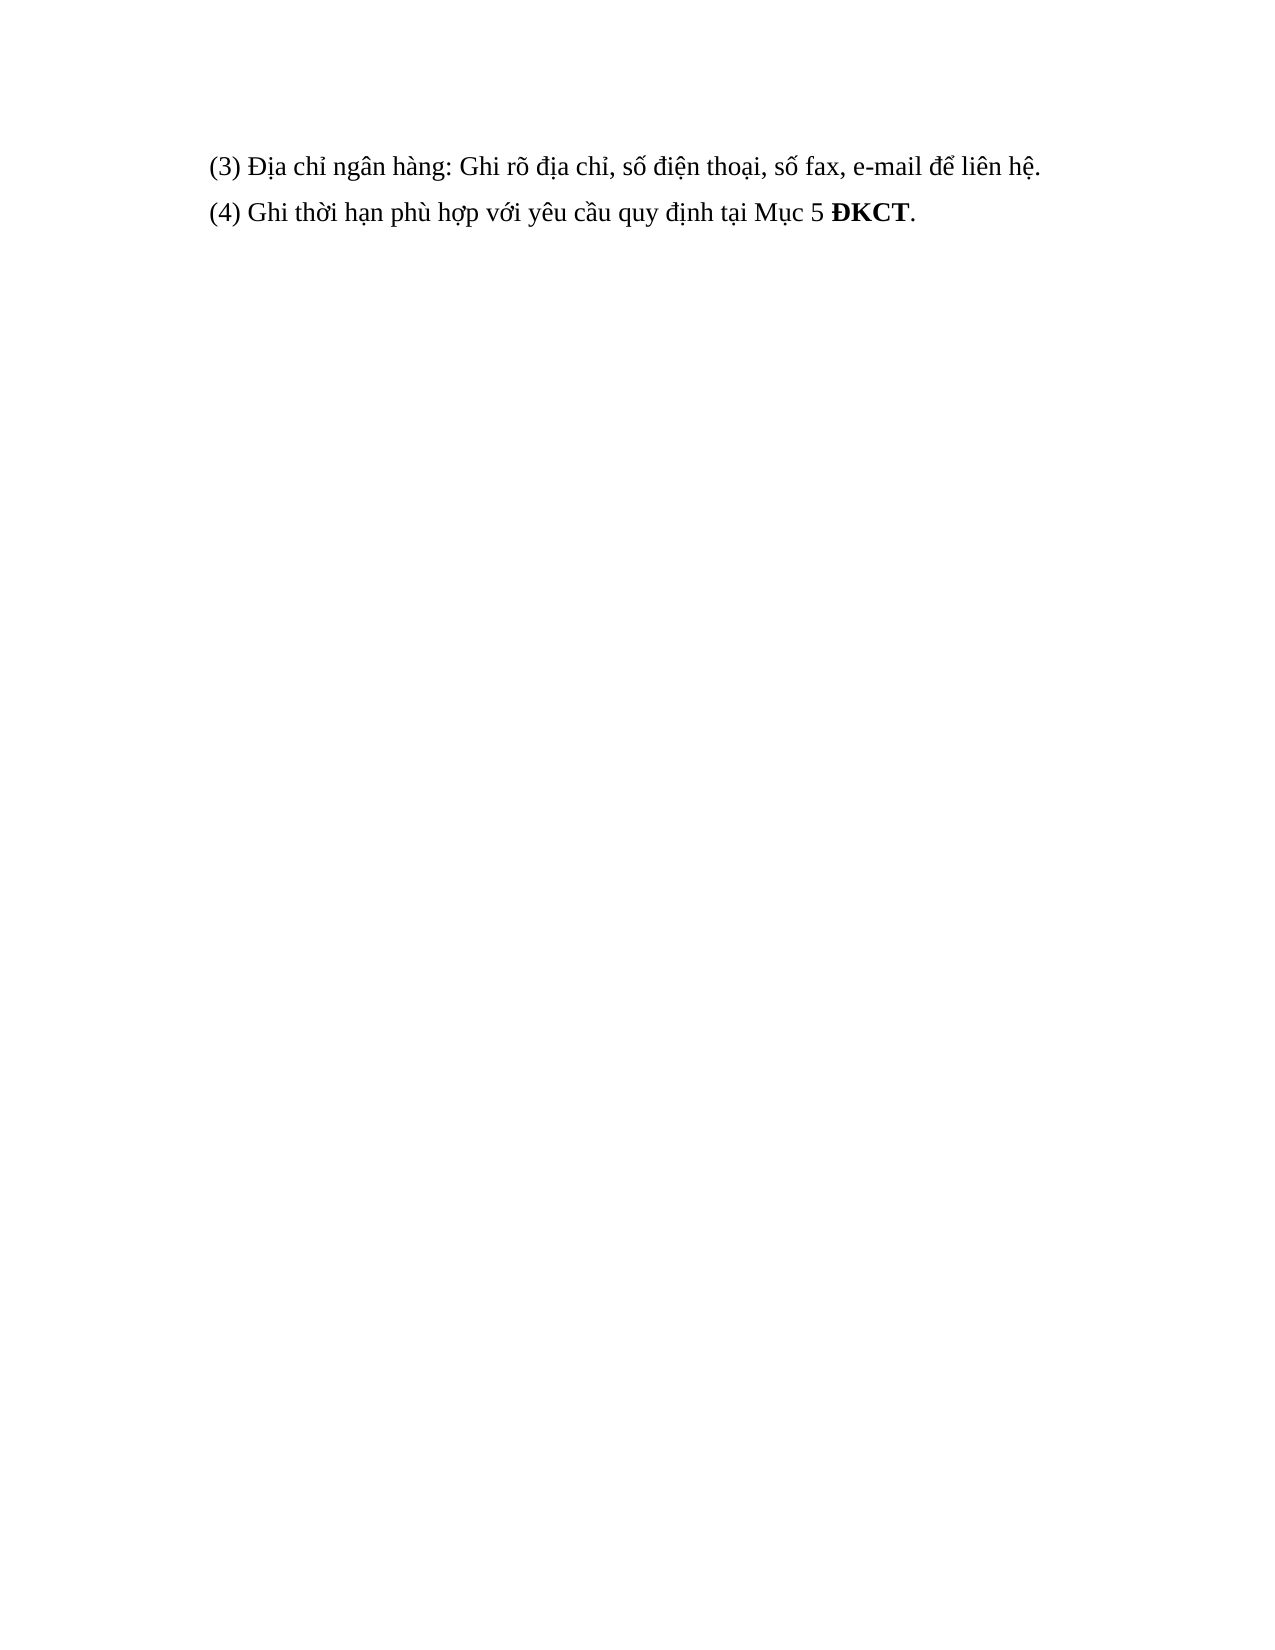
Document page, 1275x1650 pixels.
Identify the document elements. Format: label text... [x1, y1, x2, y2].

text (3) Địa chỉ ngân hàng: Ghi rõ địa chỉ, số điện thoại, số fax, e-mail để liên hệ. [150, 150, 1125, 181]
text (4) Ghi thời hạn phù hợp với yêu cầu quy định tại Mục 5 ĐKCT. [150, 196, 1125, 227]
